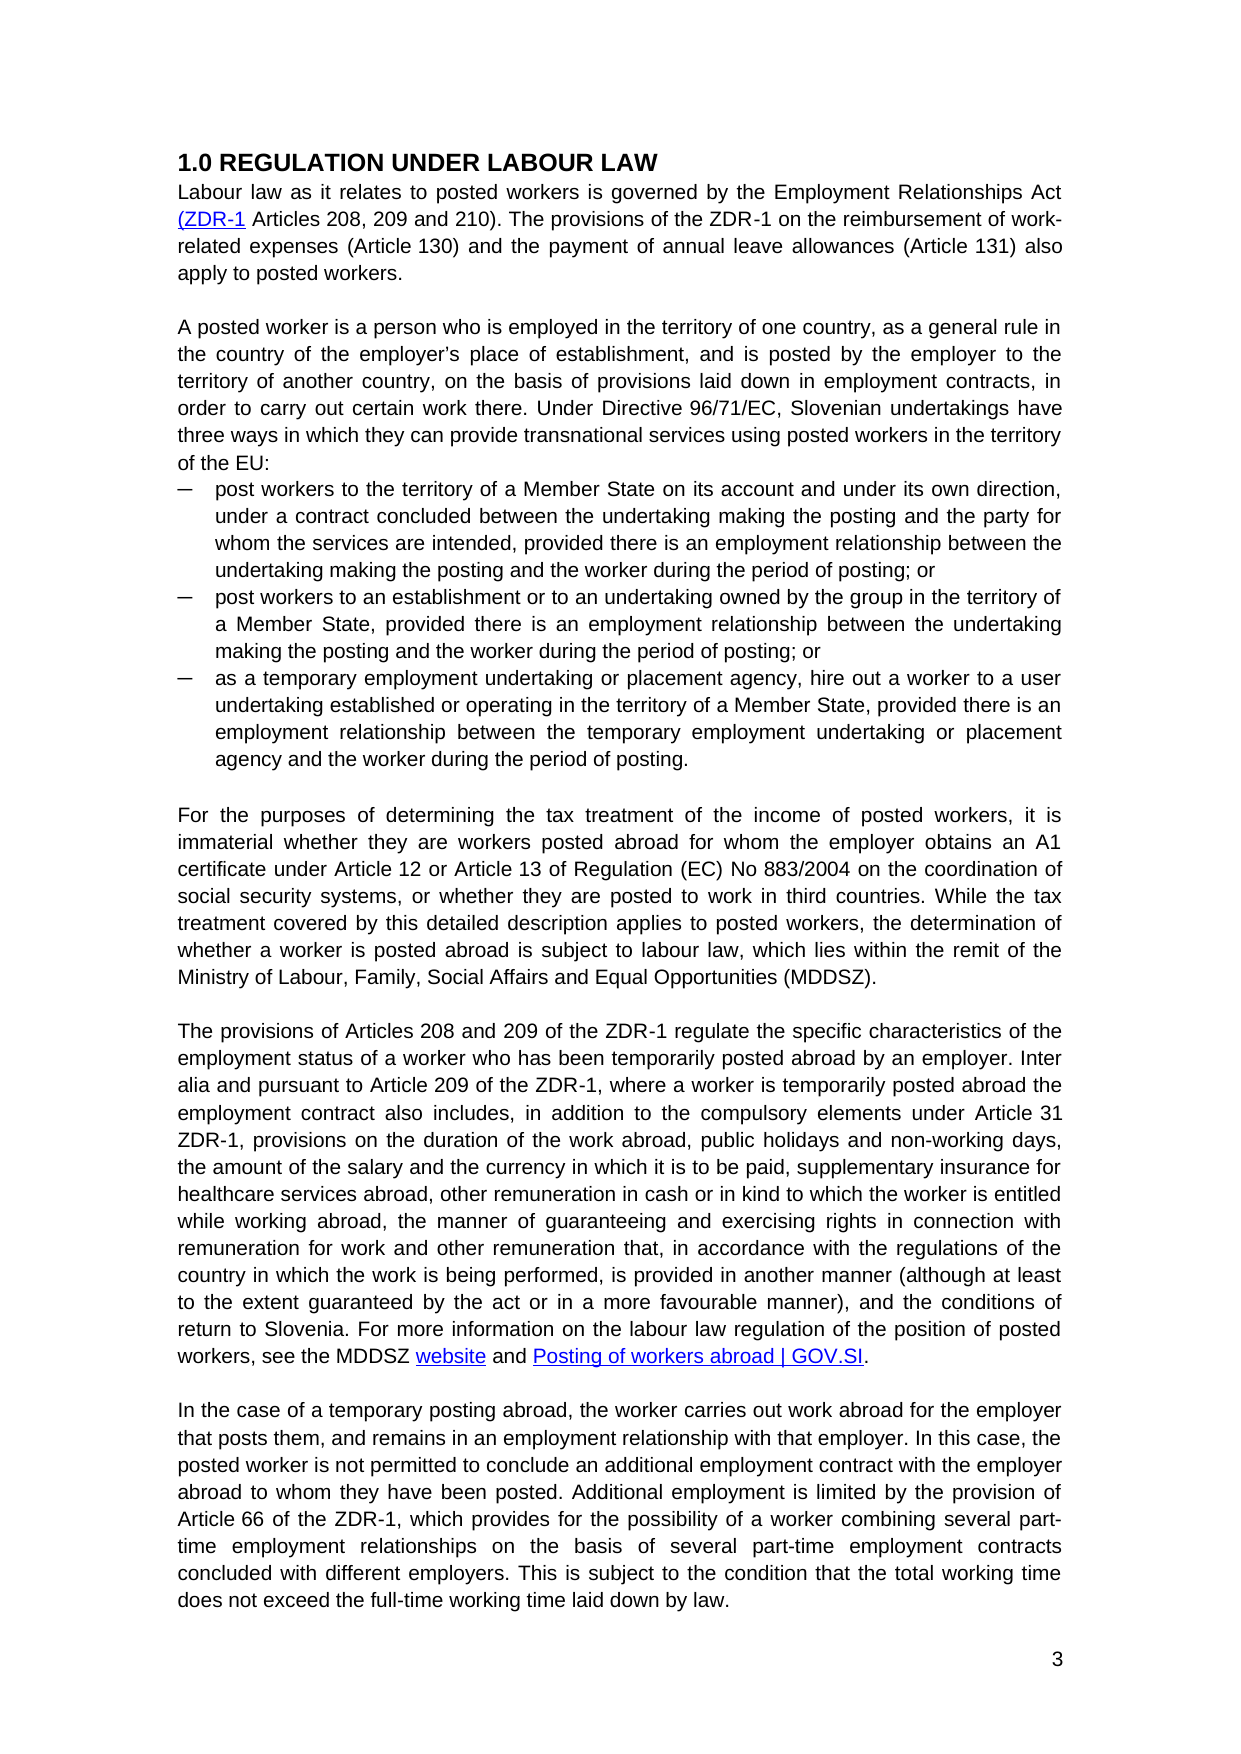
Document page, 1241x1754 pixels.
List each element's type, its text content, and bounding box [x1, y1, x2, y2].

list post workers to an establishment or to an undertaking owned by the group in the territory of a Member State, provided there is an employment relationship between the undertaking making the posting and the worker during the period of posting; or [177, 583, 1063, 664]
text Labour law as it relates to posted workers is governed by the Employment Relationships Act (ZDR-1 Articles 208, 209 and 210). The provisions of the ZDR‑1 on the reimbursement of work-related expenses (Article 130) and the payment of annual leave allowances (Article 131) also apply to posted workers. [177, 176, 1063, 285]
text In the case of a temporary posting abroad, the worker carries out work abroad for the employer that posts them, and remains in an employment relationship with that employer. In this case, the posted worker is not permitted to conclude an additional employment contract with the employer abroad to whom they have been posted. Additional employment is limited by the provision of Article 66 of the ZDR‑1, which provides for the possibility of a worker combining several part-time employment relationships on the basis of several part-time employment contracts concluded with different employers. This is subject to the condition that the total working time does not exceed the full-time working time laid down by law. [177, 1395, 1063, 1612]
list post workers to the territory of a Member State on its account and under its own direction, under a contract concluded between the undertaking making the posting and the party for whom the services are intended, provided there is an employment relationship between the undertaking making the posting and the worker during the period of posting; or [177, 474, 1063, 583]
list as a temporary employment undertaking or placement agency, hire out a worker to a user undertaking established or operating in the territory of a Member State, provided there is an employment relationship between the temporary employment undertaking or placement agency and the worker during the period of posting. [177, 664, 1063, 772]
text For the purposes of determining the tax treatment of the income of posted workers, it is immaterial whether they are workers posted abroad for whom the employer obtains an A1 certificate under Article 12 or Article 13 of Regulation (EC) No 883/2004 on the coordination of social security systems, or whether they are posted to work in third countries. While the tax treatment covered by this detailed description applies to posted workers, the determination of whether a worker is posted abroad is subject to labour law, which lies within the remit of the Ministry of Labour, Family, Social Affairs and Equal Opportunities (MDDSZ). [177, 799, 1063, 989]
text A posted worker is a person who is employed in the territory of one country, as a general rule in the country of the employer’s place of establishment, and is posted by the employer to the territory of another country, on the basis of provisions laid down in employment contracts, in order to carry out certain work there. Under Directive 96/71/EC, Slovenian undertakings have three ways in which they can provide transnational services using posted workers in the territory of the EU: [177, 312, 1063, 474]
text The provisions of Articles 208 and 209 of the ZDR‑1 regulate the specific characteristics of the employment status of a worker who has been temporarily posted abroad by an employer. Inter alia and pursuant to Article 209 of the ZDR‑1, where a worker is temporarily posted abroad the employment contract also includes, in addition to the compulsory elements under Article 31 ZDR‑1, provisions on the duration of the work abroad, public holidays and non-working days, the amount of the salary and the currency in which it is to be paid, supplementary insurance for healthcare services abroad, other remuneration in cash or in kind to which the worker is entitled while working abroad, the manner of guaranteeing and exercising rights in connection with remuneration for work and other remuneration that, in accordance with the regulations of the country in which the work is being performed, is provided in another manner (although at least to the extent guaranteed by the act or in a more favourable manner), and the conditions of return to Slovenia. For more information on the labour law regulation of the position of posted workers, see the MDDSZ website and Posting of workers abroad | GOV.SI. [177, 1016, 1063, 1368]
text 1.0 REGULATION UNDER LABOUR LAW [177, 148, 1063, 176]
